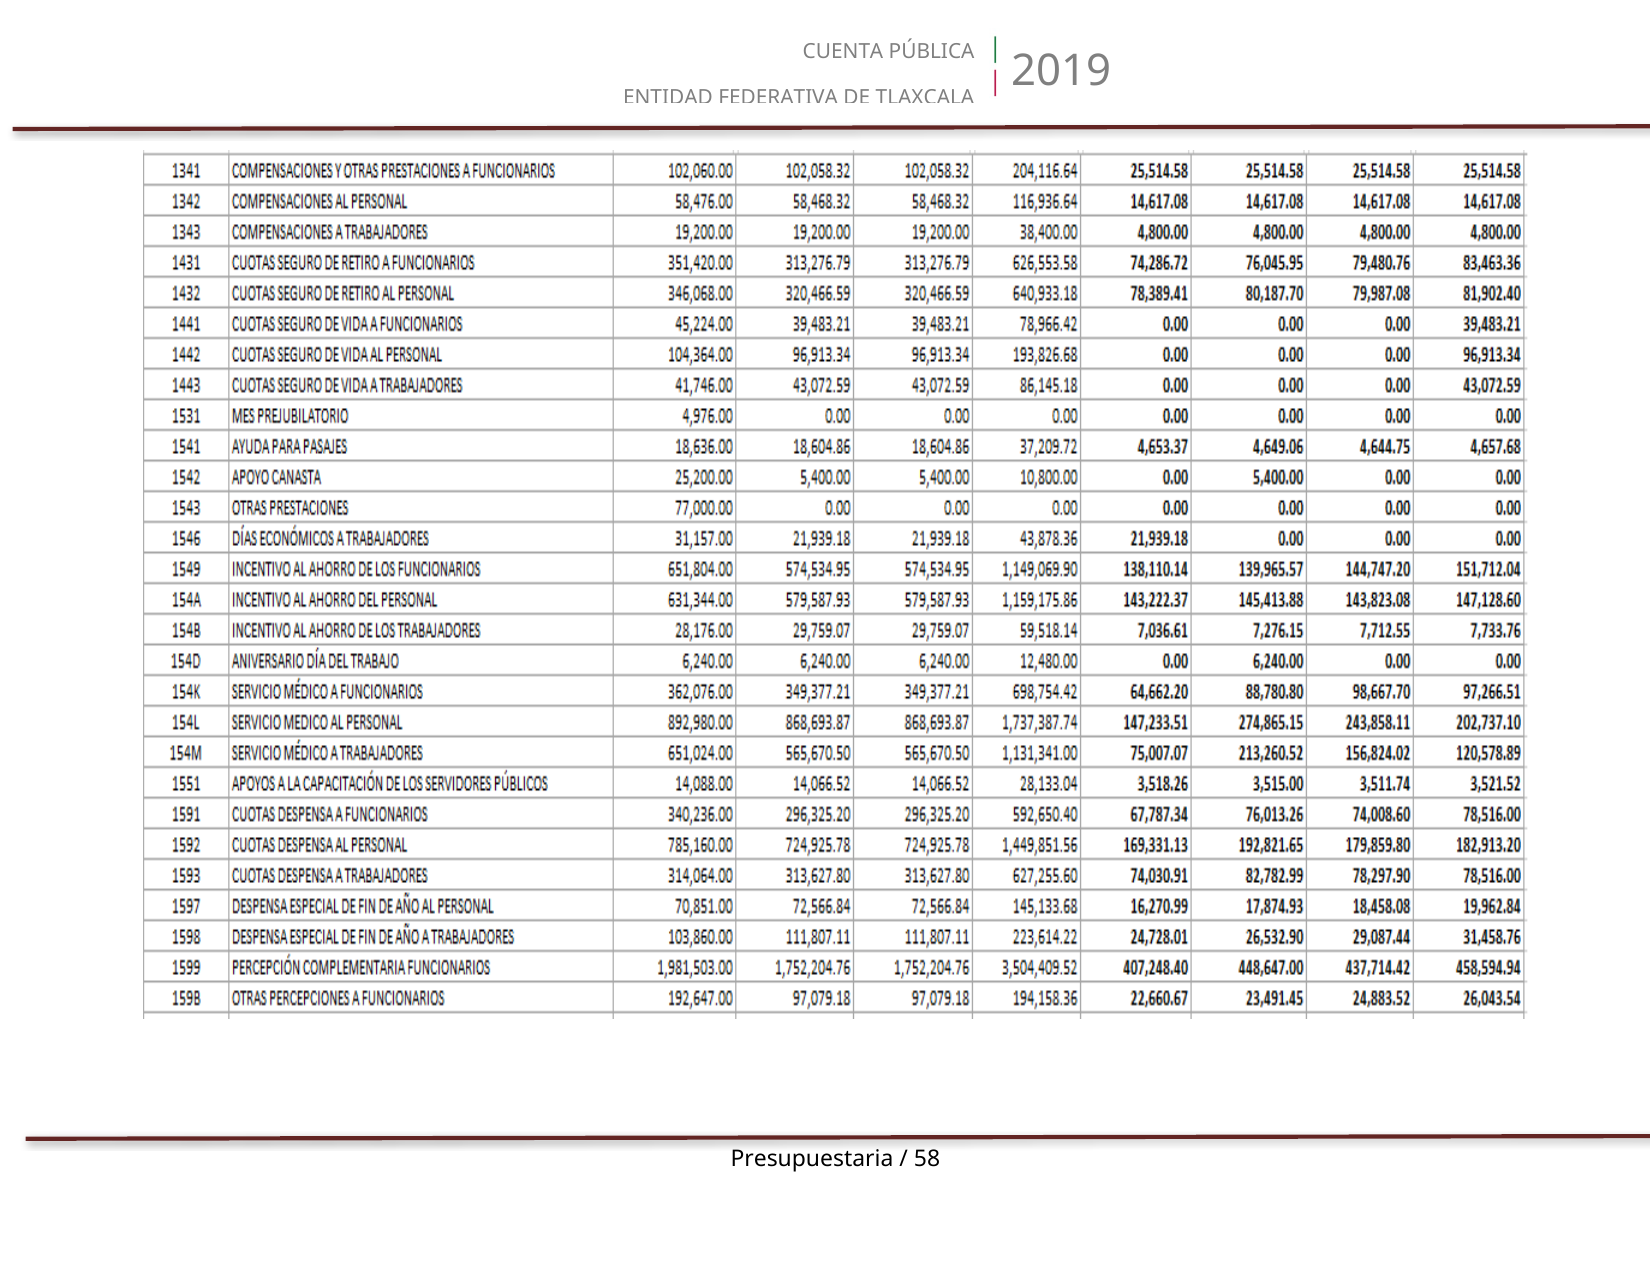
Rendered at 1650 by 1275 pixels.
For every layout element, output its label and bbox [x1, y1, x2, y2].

picture [143, 150, 1528, 1019]
picture [989, 28, 1005, 99]
